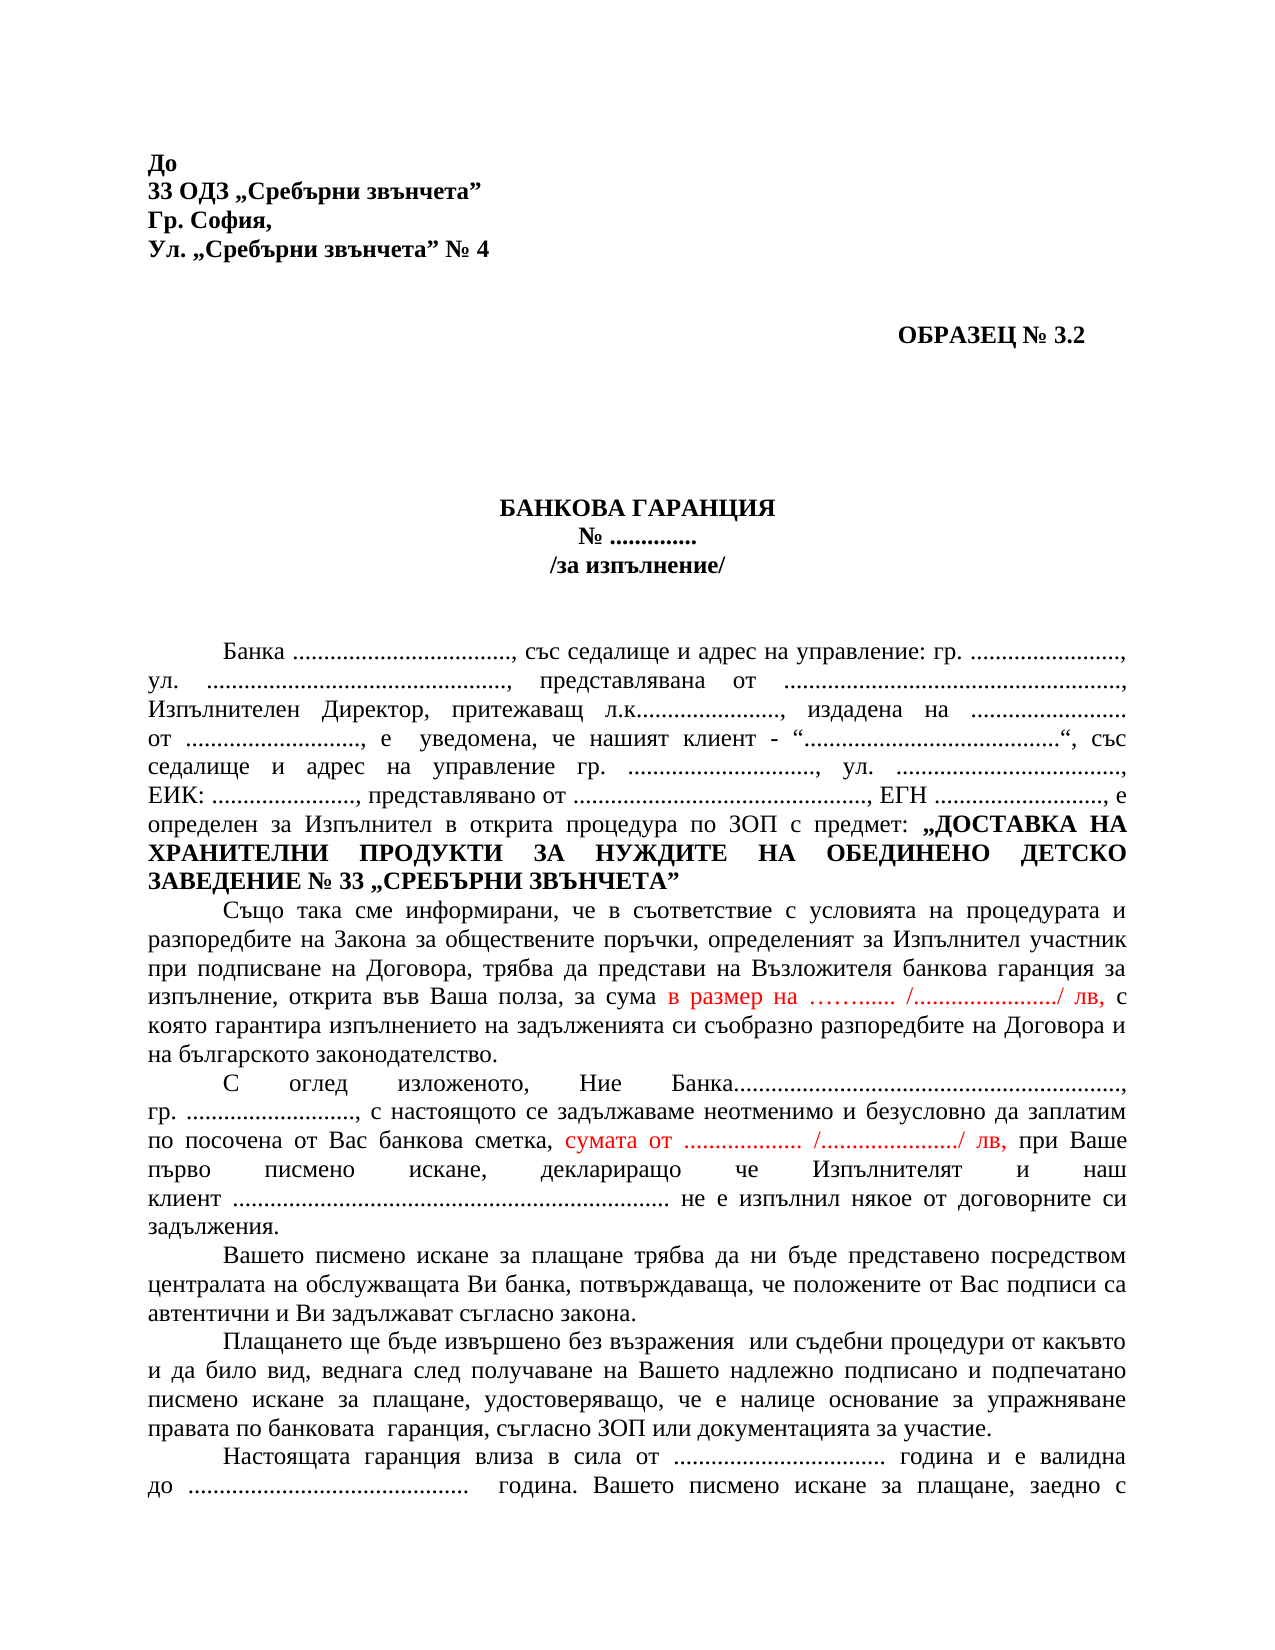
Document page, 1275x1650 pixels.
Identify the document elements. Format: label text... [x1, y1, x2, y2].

text Банка ..................................., със седалище и адрес на управление: гр. ........................, ул. ................................................, представлявана от ......................................................, Изпълнителен Директор, притежаващ л.к......................., издадена на ......................... от ............................, е уведомена, че нашият клиент - “.........................................“, със седалище и адрес на управление гр. .............................., ул. ...................................., ЕИК: ......................., представлявано от ..............................................., ЕГН ..........................., е определен за Изпълнител в открита процедура по ЗОП с предмет: „ДОСТАВКА НА ХРАНИТЕЛНИ ПРОДУКТИ ЗА НУЖДИТЕ НА ОБЕДИНЕНО ДЕТСКО ЗАВЕДЕНИЕ № 33 „СРЕБЪРНИ ЗВЪНЧЕТА” [148, 636, 1127, 895]
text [148, 1441, 1127, 1499]
text 33 ОДЗ „Сребърни звънчета” [148, 176, 1127, 205]
text Ул. „Сребърни звънчета” № 4 [148, 234, 1127, 263]
text С оглед изложеното, Ние Банка.............................................................., гр. ..........................., с настоящото се задължаваме неотменимо и безусловно да заплатим по посочена от Вас банкова сметка, сумата от ................... /....................../ лв, при Ваше първо писмено искане, деклариращо че Изпълнителят и наш клиент ...................................................................... не е изпълнил някое от договорните си задължения. [148, 1068, 1127, 1240]
text Гр. София, [148, 205, 1127, 234]
text Също така сме информирани, че в съответствие с условията на процедурата и разпоредбите на Закона за обществените поръчки, определеният за Изпълнител участник при подписване на Договора, трябва да представи на Възложителя банкова гаранция за изпълнение, открита във Ваша полза, за сума в размер на ……...... /......................./ лв, с която гарантира изпълнението на задълженията си съобразно разпоредбите на Договора и на българското законодателство. [148, 895, 1127, 1068]
text Плащането ще бъде извършено без възражения или съдебни процедури от какъвто и да било вид, веднага след получаване на Вашето надлежно подписано и подпечатано писмено искане за плащане, удостоверяващо, че е налице основание за упражняване правата по банковата гаранция, съгласно ЗОП или документацията за участие. [148, 1326, 1127, 1441]
text /за изпълнение/ [148, 550, 1127, 579]
text ОБРАЗЕЦ № 3.2 [898, 320, 1127, 349]
text № .............. [148, 521, 1127, 550]
text БАНКОВА ГАРАНЦИЯ [148, 493, 1127, 521]
text Вашето писмено искане за плащане трябва да ни бъде представено посредством централата на обслужващата Ви банка, потвърждаваща, че положените от Вас подписи са автентични и Ви задължават съгласно закона. [148, 1240, 1127, 1326]
text До [148, 148, 1127, 176]
